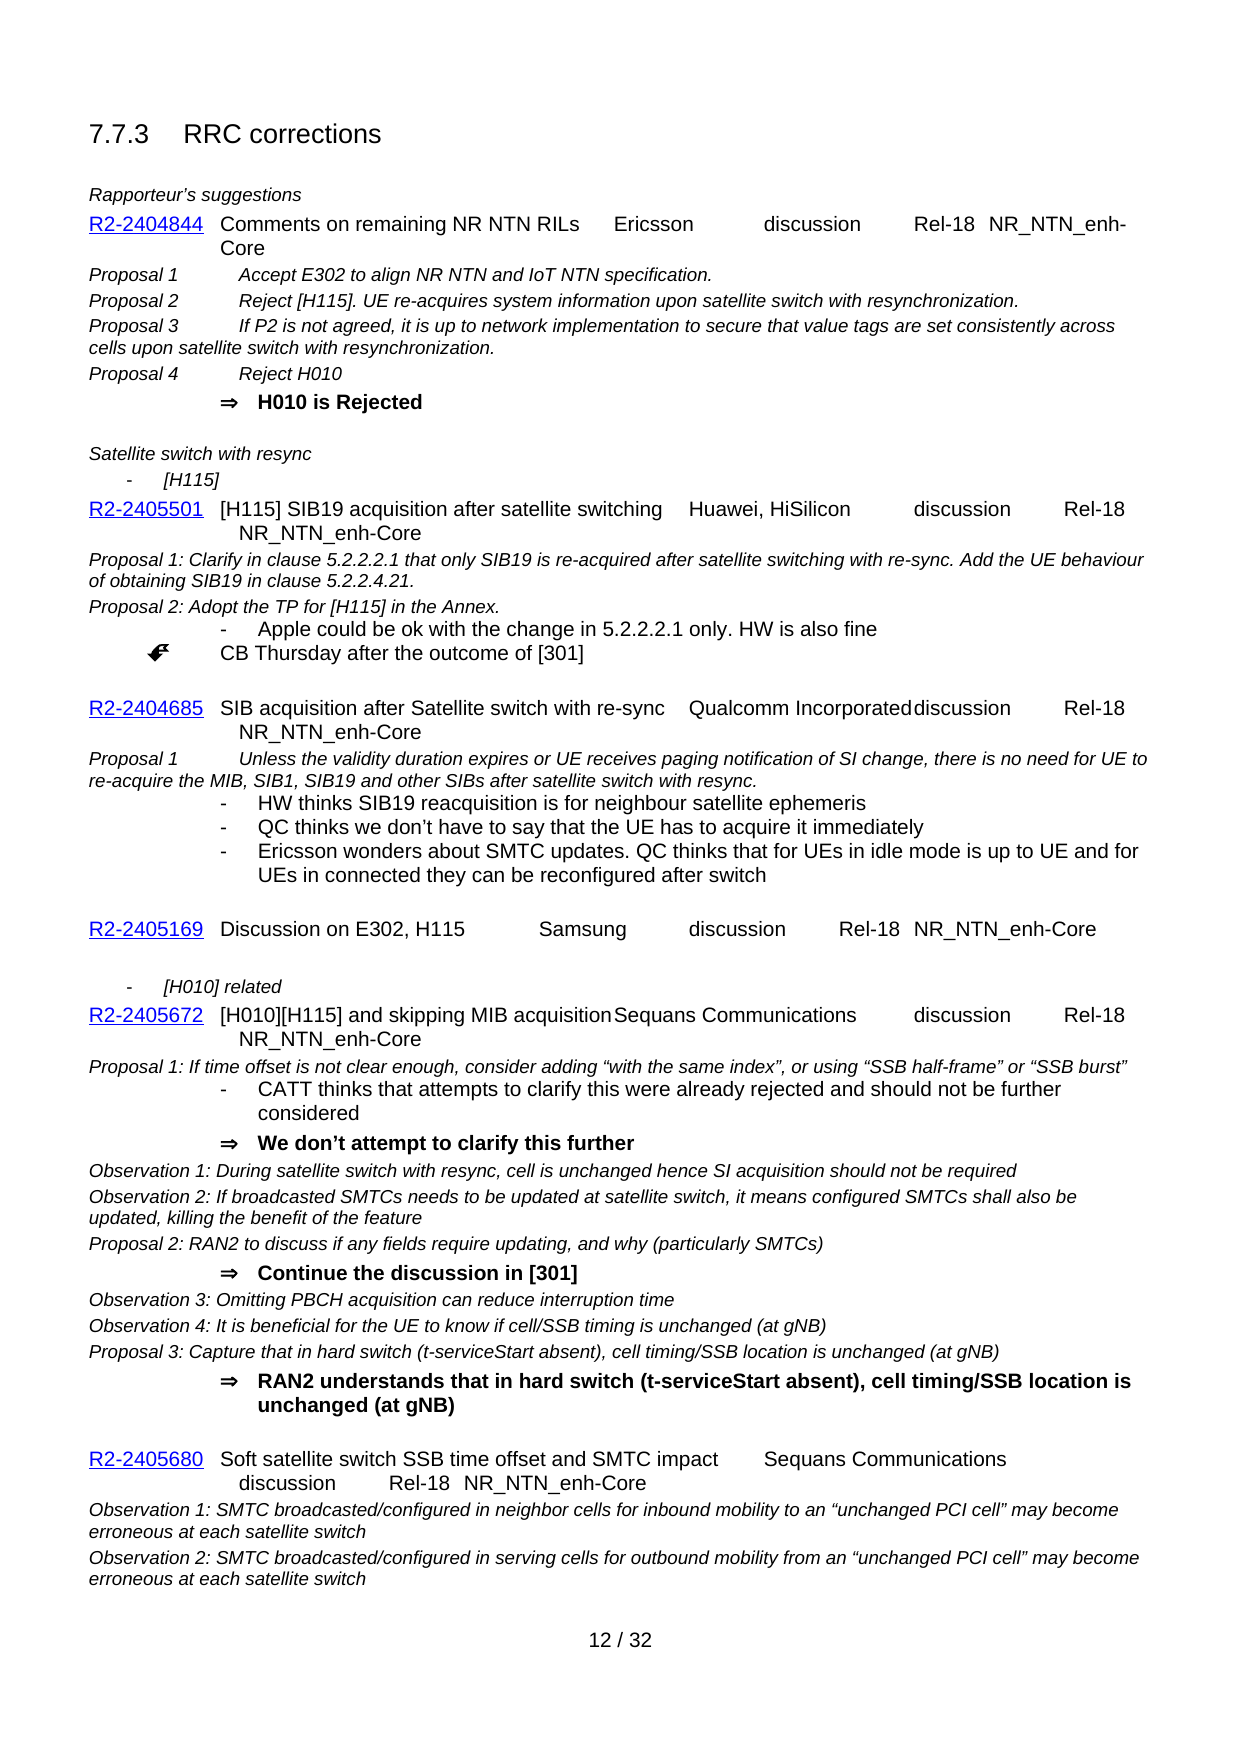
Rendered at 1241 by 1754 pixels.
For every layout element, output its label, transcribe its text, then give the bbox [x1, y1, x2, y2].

list [H010] related [126, 976, 1152, 997]
title R2-2405169 Discussion on E302, H115 Samsung discussion Rel-18 NR_NTN_enh-Core [89, 917, 1152, 941]
text Proposal 1 Unless the validity duration expires or UE receives paging notification of SI change, there is no need for UE to re-acquire the MIB, SIB1, SIB19 and other SIBs after satellite switch with resync. [89, 748, 1152, 791]
text We don’t attempt to clarify this further [220, 1131, 1152, 1156]
text Observation 2: SMTC broadcasted/configured in serving cells for outbound mobility from an “unchanged PCI cell” may become erroneous at each satellite switch [89, 1547, 1152, 1590]
text Observation 1: During satellite switch with resync, cell is unchanged hence SI acquisition should not be required [89, 1160, 1152, 1181]
text Rapporteur’s suggestions [89, 184, 1152, 205]
title R2-2404844 Comments on remaining NR NTN RILs Ericsson discussion Rel-18 NR_NTN_enh-Core [89, 212, 1152, 259]
text Proposal 2: Adopt the TP for [H115] in the Annex. [89, 596, 1152, 617]
text RAN2 understands that in hard switch (t-serviceStart absent), cell timing/SSB location is unchanged (at gNB) [220, 1368, 1152, 1417]
text Proposal 4 Reject H010 [89, 362, 1152, 384]
text Proposal 1 Accept E302 to align NR NTN and IoT NTN specification. [89, 264, 1152, 285]
text Observation 3: Omitting PBCH acquisition can reduce interruption time [89, 1289, 1152, 1311]
text - CATT thinks that attempts to clarify this were already rejected and should not be further considered [220, 1077, 1152, 1125]
text Observation 1: SMTC broadcasted/configured in neighbor cells for inbound mobility to an “unchanged PCI cell” may become erroneous at each satellite switch [89, 1499, 1152, 1542]
text Proposal 1: If time offset is not clear enough, consider adding “with the same index”, or using “SSB half-frame” or “SSB burst” [89, 1055, 1152, 1077]
text - Apple could be ok with the change in 5.2.2.2.1 only. HW is also fine [220, 617, 1152, 641]
text - HW thinks SIB19 reacquisition is for neighbour satellite ephemeris [220, 791, 1152, 815]
text Observation 2: If broadcasted SMTCs needs to be updated at satellite switch, it means configured SMTCs shall also be updated, killing the benefit of the feature [89, 1186, 1152, 1229]
text - QC thinks we don’t have to say that the UE has to acquire it immediately [220, 815, 1152, 839]
text Proposal 3 If P2 is not agreed, it is up to network implementation to secure that value tags are set consistently across cells upon satellite switch with resynchronization. [89, 315, 1152, 358]
title R2-2404685 SIB acquisition after Satellite switch with re-sync Qualcomm Incorporated discussion Rel-18 NR_NTN_enh-Core [89, 696, 1152, 744]
subtitle 7.7.3 RRC corrections [89, 118, 1152, 149]
text H010 is Rejected [220, 390, 1152, 415]
text Proposal 2: RAN2 to discuss if any fields require updating, and why (particularly SMTCs) [89, 1233, 1152, 1254]
text Satellite switch with resync [89, 443, 1152, 464]
title R2-2405672 [H010][H115] and skipping MIB acquisition Sequans Communications discussion Rel-18 NR_NTN_enh-Core [89, 1003, 1152, 1051]
text Observation 4: It is beneficial for the UE to know if cell/SSB timing is unchanged (at gNB) [89, 1315, 1152, 1337]
title R2-2405501 [H115] SIB19 acquisition after satellite switching Huawei, HiSilicon discussion Rel-18 NR_NTN_enh-Core [89, 496, 1152, 544]
title R2-2405680 Soft satellite switch SSB time offset and SMTC impact Sequans Communications discussion Rel-18 NR_NTN_enh-Core [89, 1447, 1152, 1495]
text Proposal 3: Capture that in hard switch (t-serviceStart absent), cell timing/SSB location is unchanged (at gNB) [89, 1341, 1152, 1362]
list [H115] [126, 468, 1152, 490]
text - Ericsson wonders about SMTC updates. QC thinks that for UEs in idle mode is up to UE and for UEs in connected they can be reconfigured after switch [220, 839, 1152, 887]
text Proposal 1: Clarify in clause 5.2.2.2.1 that only SIB19 is re-acquired after satellite switching with re-sync. Add the UE behaviour of obtaining SIB19 in clause 5.2.2.4.21. [89, 548, 1152, 592]
text Continue the discussion in [301] [220, 1261, 1152, 1285]
text Proposal 2 Reject [H115]. UE re-acquires system information upon satellite switch with resynchronization. [89, 289, 1152, 311]
text CB Thursday after the outcome of [301] [148, 641, 1152, 666]
